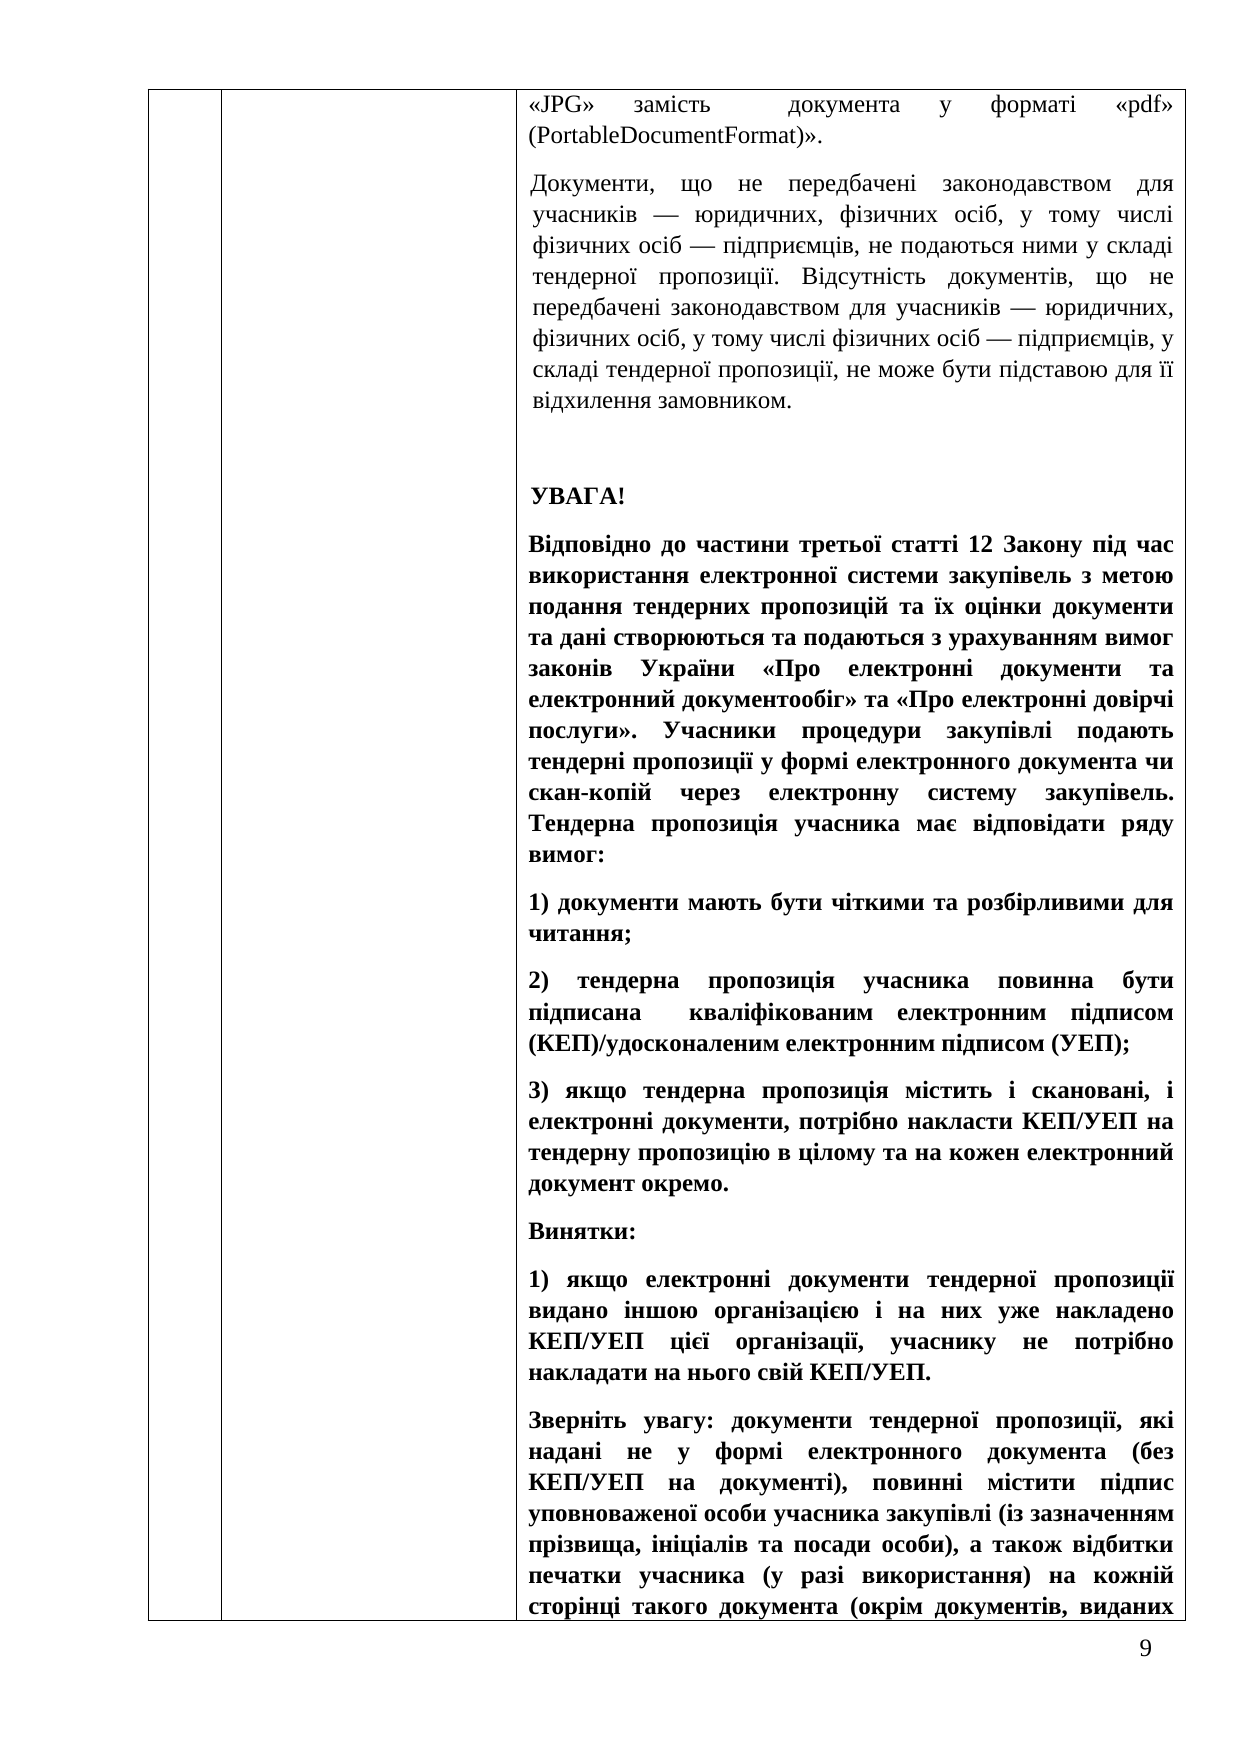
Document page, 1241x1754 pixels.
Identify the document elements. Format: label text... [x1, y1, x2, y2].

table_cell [222, 90, 516, 1620]
table_cell 1 [149, 90, 221, 1620]
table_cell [517, 90, 1185, 1620]
